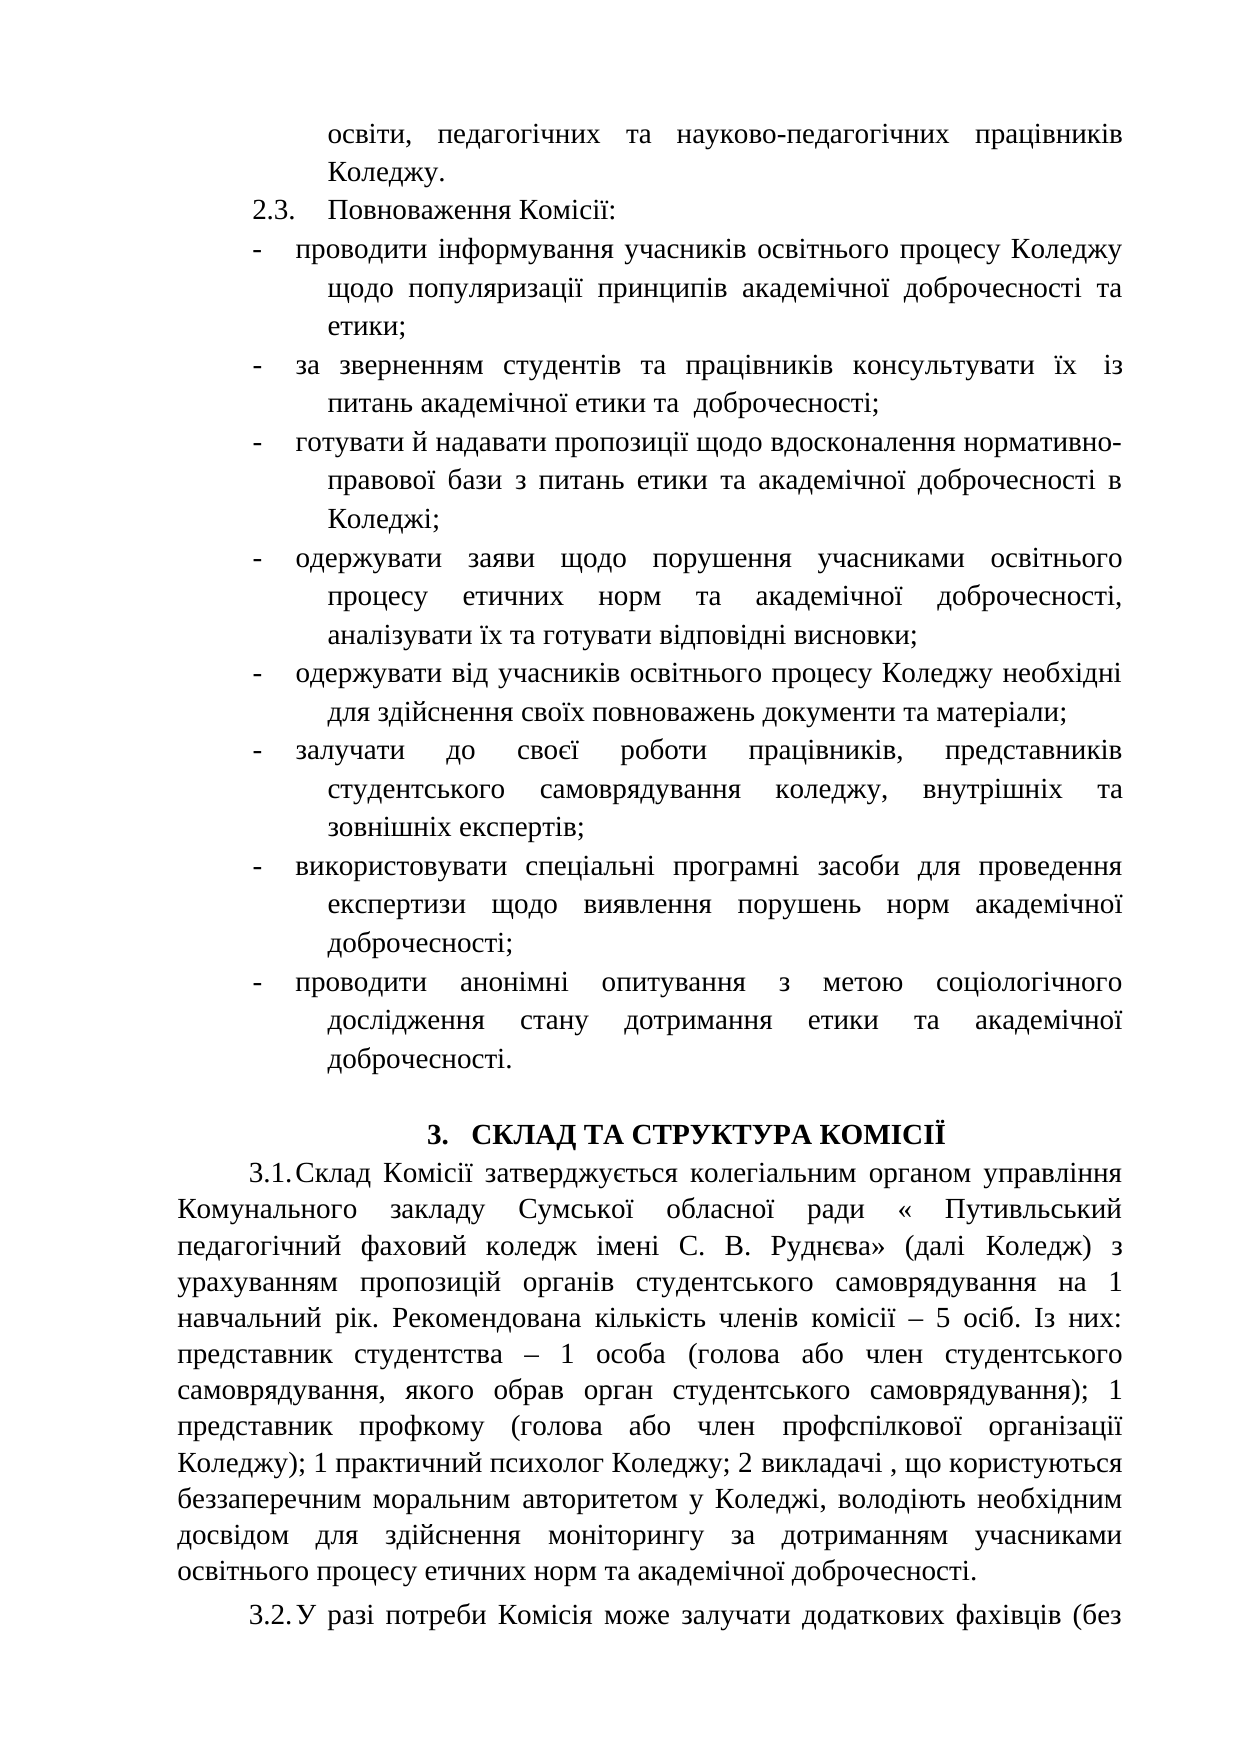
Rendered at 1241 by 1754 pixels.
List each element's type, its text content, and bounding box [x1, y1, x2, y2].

list проводити анонімні опитування з метою соціологічного дослідження стану дотримання етики та академічної доброчесності. [252, 964, 1122, 1074]
list одержувати від учасників освітнього процесу Коледжу необхідні для здійснення своїх повноважень документи та матеріали; [252, 655, 1122, 727]
list залучати до своєї роботи працівників, представників студентського самоврядування коледжу, внутрішніх та зовнішніх експертів; [252, 732, 1123, 843]
list готувати й надавати пропозиції щодо вдосконалення нормативно- правової бази з питань етики та академічної доброчесності в Коледжі; [252, 424, 1122, 534]
text освіти, педагогічних та науково-педагогічних працівників Коледжу. [327, 116, 1123, 188]
list Повноваження Комісії: [252, 193, 1134, 226]
subtitle СКЛАД ТА СТРУКТУРА КОМІСІЇ [427, 1117, 1134, 1151]
list Склад Комісії затверджується колегіальним органом управління Комунального закладу Сумської обласної ради « Путивльський педагогічний фаховий коледж імені С. В. Руднєва» (далі Коледж) з урахуванням пропозицій органів студентського самоврядування на 1 навчальний рік. Рекомендована кількість членів комісії – 5 осіб. Із них: представник студентства – 1 особа (голова або член студентського самоврядування, якого обрав орган студентського самоврядування); 1 представник профкому (голова або член профспілкової організації Коледжу); 1 практичний психолог Коледжу; 2 викладачі , що користуються беззаперечним моральним авторитетом у Коледжі, володіють необхідним досвідом для здійснення моніторингу за дотриманням учасниками освітнього процесу етичних норм та академічної доброчесності. [177, 1156, 1123, 1587]
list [177, 1597, 1123, 1631]
list проводити інформування учасників освітнього процесу Коледжу щодо популяризації принципів академічної доброчесності та етики; [252, 231, 1122, 342]
list за зверненням студентів та працівників консультувати їх із питань академічної етики та доброчесності; [252, 347, 1123, 419]
list використовувати спеціальні програмні засоби для проведення експертизи щодо виявлення порушень норм академічної доброчесності; [252, 848, 1122, 959]
list одержувати заяви щодо порушення учасниками освітнього процесу етичних норм та академічної доброчесності, аналізувати їх та готувати відповідні висновки; [252, 540, 1123, 650]
